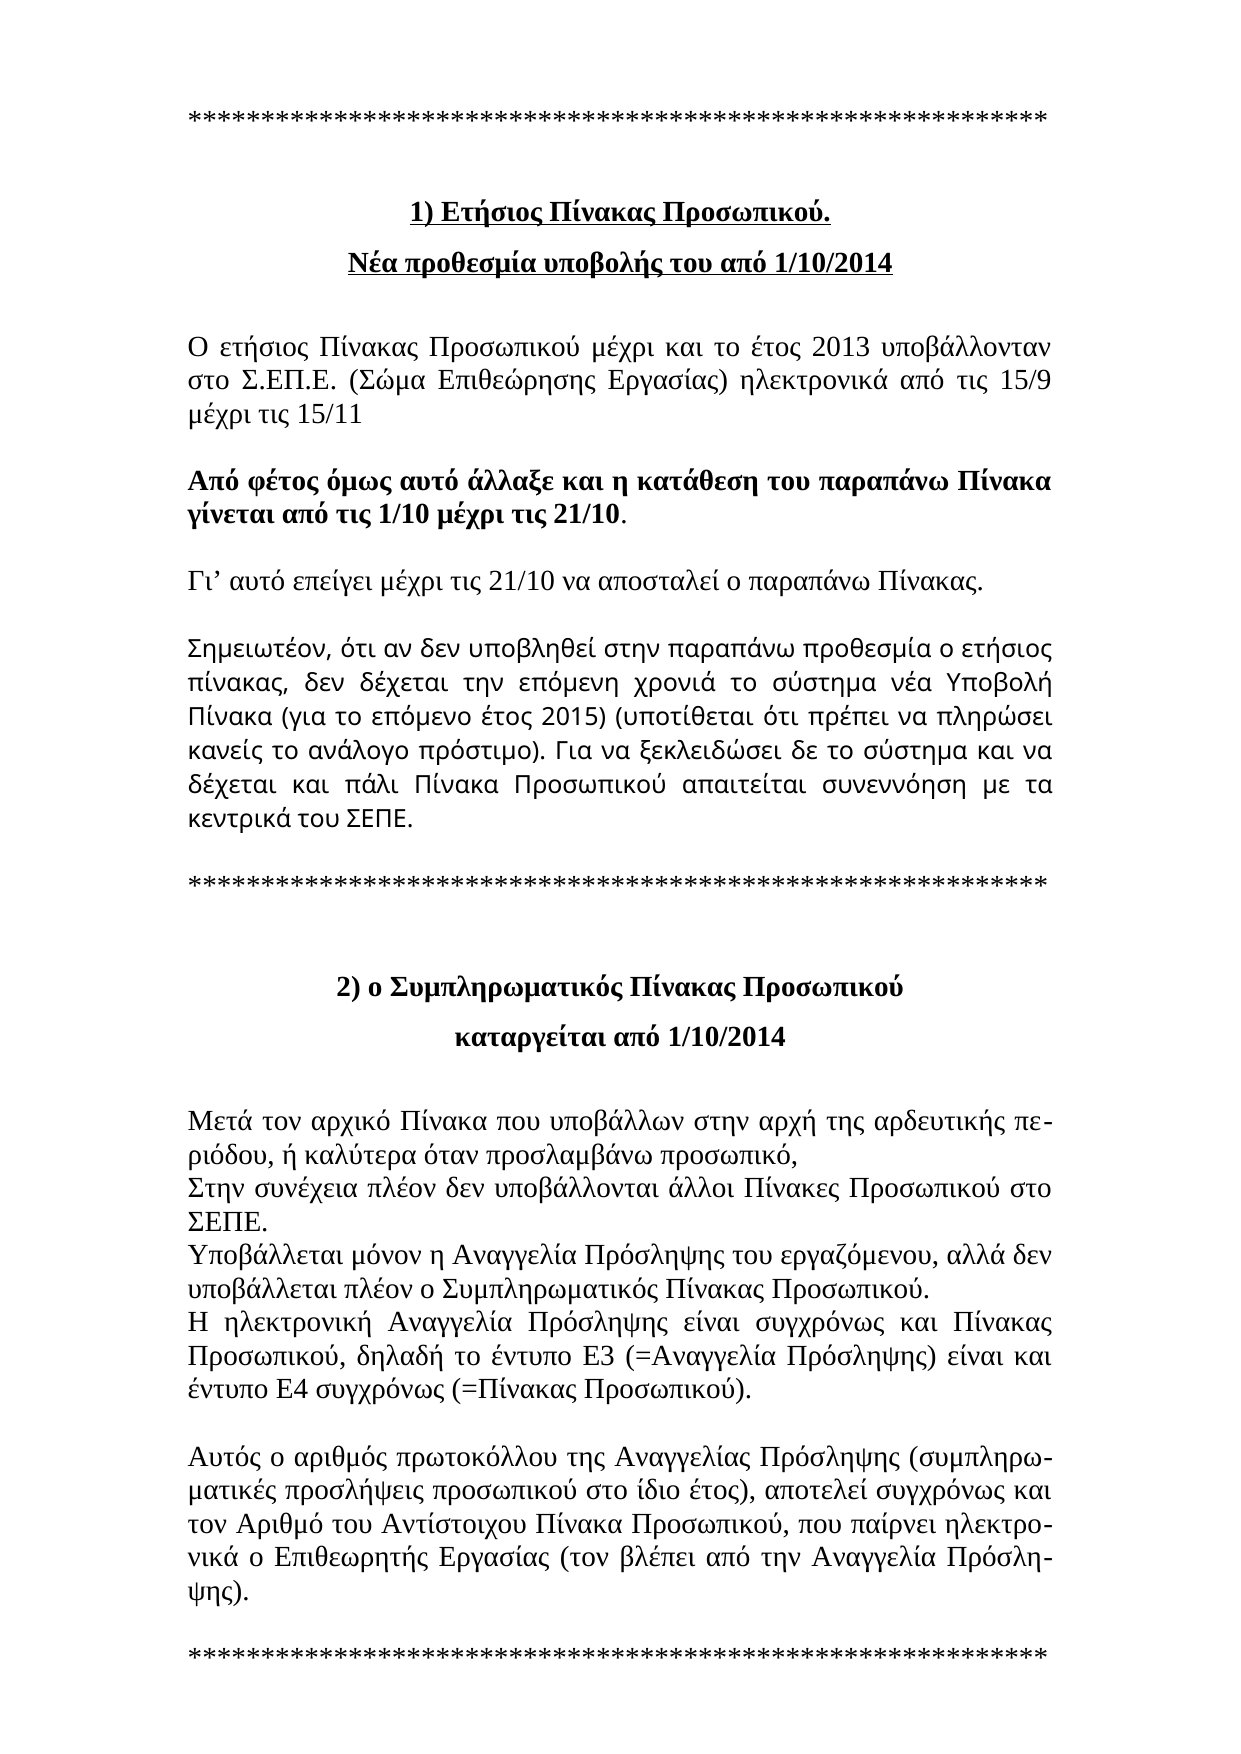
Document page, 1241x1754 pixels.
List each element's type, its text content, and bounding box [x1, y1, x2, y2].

text Από φέτος όμως αυτό άλλαξε και η κατάθεση του παραπάνω Πίνακα γίνεται από τις 1/10 μέχρι τις 21/10. [187, 463, 1053, 530]
text Γι’ αυτό επείγει μέχρι τις 21/10 να αποσταλεί ο παραπάνω Πίνακας. [187, 563, 1053, 597]
text *********************************************************** [187, 103, 1053, 137]
text Νέα προθεσμία υποβολής του από 1/10/2014 [187, 245, 1053, 278]
text Η ηλεκτρονική Αναγγελία Πρόσληψης είναι συγχρόνως και Πίνακας Προσωπικού, δηλαδή το έντυπο Ε3 (=Αναγγελία Πρόσληψης) είναι και έντυπο Ε4 συγχρόνως (=Πίνακας Προσωπικού). [187, 1304, 1053, 1405]
text 1) Ετήσιος Πίνακας Προσωπικού. [187, 194, 1053, 228]
text *********************************************************** [187, 1640, 1053, 1673]
text Μετά τον αρχικό Πίνακα που υποβάλλων στην αρχή της αρδευτικής περιόδου, ή καλύτερα όταν προσλαμβάνω προσωπικό, [187, 1103, 1053, 1170]
text Αυτός ο αριθμός πρωτοκόλλου της Αναγγελίας Πρόσληψης (συμπληρωματικές προσλήψεις προσωπικού στο ίδιο έτος), αποτελεί συγχρόνως και τον Αριθμό του Αντίστοιχου Πίνακα Προσωπικού, που παίρνει ηλεκτρονικά ο Επιθεωρητής Εργασίας (τον βλέπει από την Αναγγελία Πρόσληψης). [187, 1439, 1053, 1606]
text Σημειωτέον, ότι αν δεν υποβληθεί στην παραπάνω προθεσμία ο ετήσιος πίνακας, δεν δέχεται την επόμενη χρονιά το σύστημα νέα Υποβολή Πίνακα (για το επόμενο έτος 2015) (υποτίθεται ότι πρέπει να πληρώσει κανείς το ανάλογο πρόστιμο). Για να ξεκλειδώσει δε το σύστημα και να δέχεται και πάλι Πίνακα Προσωπικού απαιτείται συνεννόηση με τα κεντρικά του ΣΕΠΕ. [187, 631, 1053, 835]
text 2) ο Συμπληρωματικός Πίνακας Προσωπικού [187, 969, 1053, 1003]
text *********************************************************** [187, 868, 1053, 902]
text Στην συνέχεια πλέον δεν υποβάλλονται άλλοι Πίνακες Προσωπικού στο ΣΕΠΕ. [187, 1170, 1053, 1237]
text καταργείται από 1/10/2014 [187, 1019, 1053, 1053]
text Ο ετήσιος Πίνακας Προσωπικού μέχρι και το έτος 2013 υποβάλλονταν στο Σ.ΕΠ.Ε. (Σώμα Επιθεώρησης Εργασίας) ηλεκτρονικά από τις 15/9 μέχρι τις 15/11 [187, 329, 1053, 429]
text Υποβάλλεται μόνον η Αναγγελία Πρόσληψης του εργαζόμενου, αλλά δεν υποβάλλεται πλέον ο Συμπληρωματικός Πίνακας Προσωπικού. [187, 1237, 1053, 1304]
